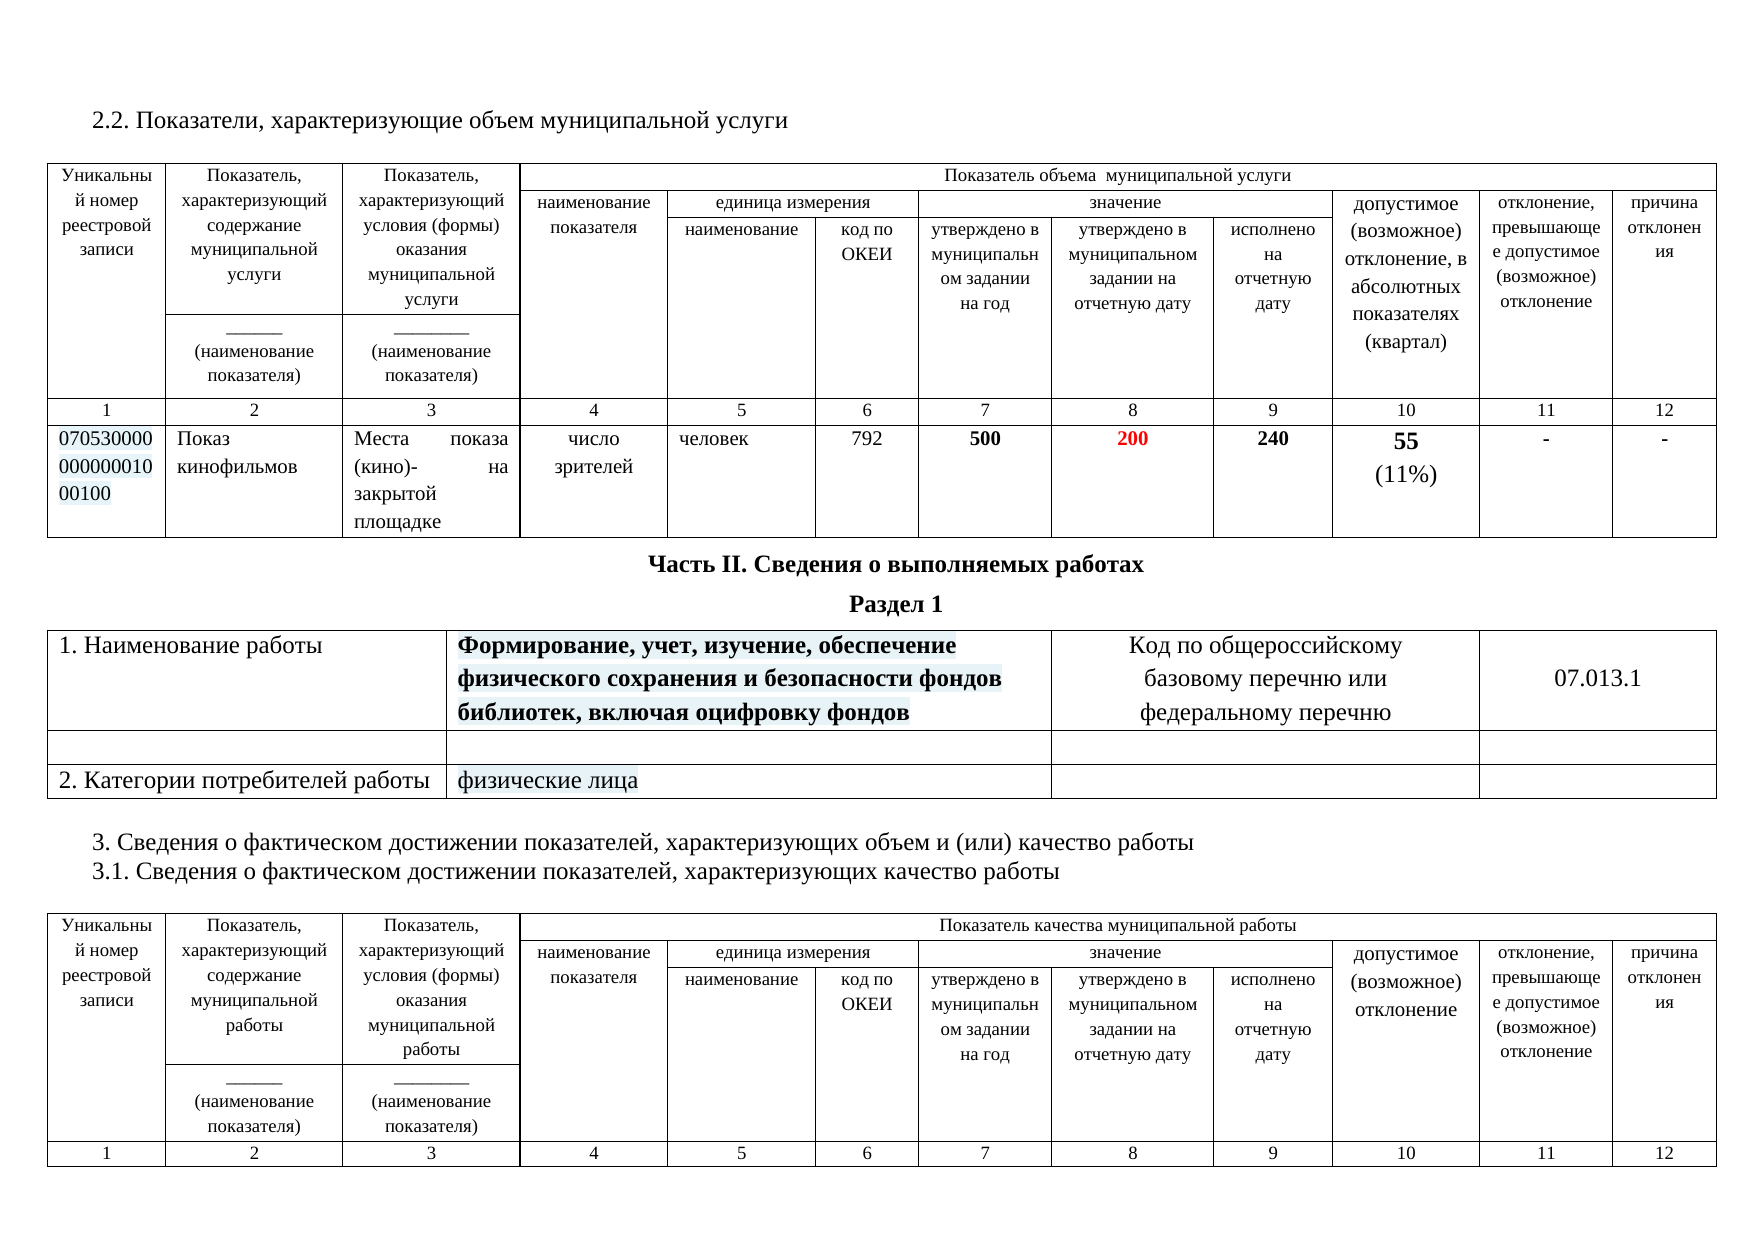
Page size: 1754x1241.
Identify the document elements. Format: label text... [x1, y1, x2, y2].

table_cell [48, 731, 446, 764]
table_cell [1052, 765, 1479, 798]
table_cell [447, 731, 1051, 764]
table_cell [1480, 765, 1716, 798]
table_cell 5 [668, 399, 815, 425]
table_cell 07053000000000001000100 [48, 426, 165, 537]
table_header 07.013.1 [1480, 631, 1716, 729]
table_cell 7 [919, 399, 1051, 425]
table_cell утверждено в муниципальном задании на год [919, 968, 1051, 1141]
table_cell 8 [1052, 399, 1213, 425]
table_cell 12 [1613, 399, 1716, 425]
table_cell физические лица [447, 765, 1051, 798]
table_cell ________ (наименование показателя) [343, 1065, 519, 1141]
table_cell 4 [521, 399, 667, 425]
table_cell 11 [1480, 1142, 1612, 1166]
text 3.1. Сведения о фактическом достижении показателей, характеризующих качество работы [92, 856, 1700, 884]
table_header Показатель, характеризующий содержание муниципальной работы [166, 914, 342, 1064]
table_cell 4 [521, 1142, 667, 1166]
table_cell утверждено в муниципальном задании на отчетную дату [1052, 968, 1213, 1141]
table_cell Показ кинофильмов [166, 426, 342, 537]
table_cell 2. Категории потребителей работы [48, 765, 446, 798]
table_cell 55 (11%) [1333, 426, 1479, 537]
table_cell 2 [166, 399, 342, 425]
table_cell причина отклонения [1613, 941, 1716, 1141]
table_cell 792 [816, 426, 918, 537]
table_cell 2 [166, 1142, 342, 1166]
table_cell 3 [343, 1142, 519, 1166]
text 3. Сведения о фактическом достижении показателей, характеризующих объем и (или) качество работы [92, 827, 1700, 856]
table_cell значение [919, 941, 1332, 967]
table_header Показатель объема муниципальной услуги [521, 164, 1716, 190]
table_cell причина отклонения [1613, 191, 1716, 398]
table_cell [1480, 731, 1716, 764]
table_cell наименование [668, 218, 815, 398]
table_cell ______ (наименование показателя) [166, 315, 342, 398]
table_cell отклонение, превышающее допустимое (возможное) отклонение [1480, 941, 1612, 1141]
table_cell исполнено на отчетную дату [1214, 968, 1332, 1141]
table_cell утверждено в муниципальном задании на год [919, 218, 1051, 398]
table_cell наименование [668, 968, 815, 1141]
table_cell исполнено на отчетную дату [1214, 218, 1332, 398]
subtitle Раздел 1 [92, 589, 1700, 618]
table_cell 240 [1214, 426, 1332, 537]
table_cell код по ОКЕИ [816, 218, 918, 398]
table_cell 1 [48, 399, 165, 425]
table_cell Места показа (кино)- на закрытой площадке [343, 426, 519, 537]
table_cell - [1480, 426, 1612, 537]
table_cell код по ОКЕИ [816, 968, 918, 1141]
table_cell 10 [1333, 399, 1479, 425]
table_header Показатель качества муниципальной работы [521, 914, 1716, 940]
table_cell 200 [1052, 426, 1213, 537]
table_cell человек [668, 426, 815, 537]
table_cell [1052, 731, 1479, 764]
table_header Код по общероссийскому базовому перечню или федеральному перечню [1052, 631, 1479, 729]
table_cell допустимое (возможное) отклонение [1333, 941, 1479, 1141]
table_cell 9 [1214, 399, 1332, 425]
table_cell 6 [816, 399, 918, 425]
table_cell утверждено в муниципальном задании на отчетную дату [1052, 218, 1213, 398]
text 2.2. Показатели, характеризующие объем муниципальной услуги [92, 105, 1700, 134]
table_cell 6 [816, 1142, 918, 1166]
table_cell отклонение, превышающее допустимое (возможное) отклонение [1480, 191, 1612, 398]
table_cell - [1613, 426, 1716, 537]
table_cell число зрителей [521, 426, 667, 537]
table_cell 5 [668, 1142, 815, 1166]
table_cell 12 [1613, 1142, 1716, 1166]
table_header Формирование, учет, изучение, обеспечение физического сохранения и безопасности фондов библиотек, включая оцифровку фондов [447, 631, 1051, 729]
table_cell 8 [1052, 1142, 1213, 1166]
table_cell 10 [1333, 1142, 1479, 1166]
table_cell 1 [48, 1142, 165, 1166]
table_header 1. Наименование работы [48, 631, 446, 729]
table_cell 7 [919, 1142, 1051, 1166]
table_header Уникальный номер реестровой записи [48, 914, 165, 1141]
table_cell допустимое (возможное) отклонение, в абсолютных показателях (квартал) [1333, 191, 1479, 398]
table_header Уникальный номер реестровой записи [48, 164, 165, 398]
table_cell 500 [919, 426, 1051, 537]
table_cell единица измерения [668, 191, 918, 217]
table_cell наименование показателя [521, 191, 667, 398]
table_cell значение [919, 191, 1332, 217]
table_cell ______ (наименование показателя) [166, 1065, 342, 1141]
table_header Показатель, характеризующий условия (формы) оказания муниципальной работы [343, 914, 519, 1064]
table_header Показатель, характеризующий содержание муниципальной услуги [166, 164, 342, 314]
table_cell единица измерения [668, 941, 918, 967]
table_header Показатель, характеризующий условия (формы) оказания муниципальной услуги [343, 164, 519, 314]
table_cell 9 [1214, 1142, 1332, 1166]
table_cell 3 [343, 399, 519, 425]
subtitle Часть II. Сведения о выполняемых работах [92, 549, 1700, 578]
table_cell ________ (наименование показателя) [343, 315, 519, 398]
table_cell наименование показателя [521, 941, 667, 1141]
table_cell 11 [1480, 399, 1612, 425]
